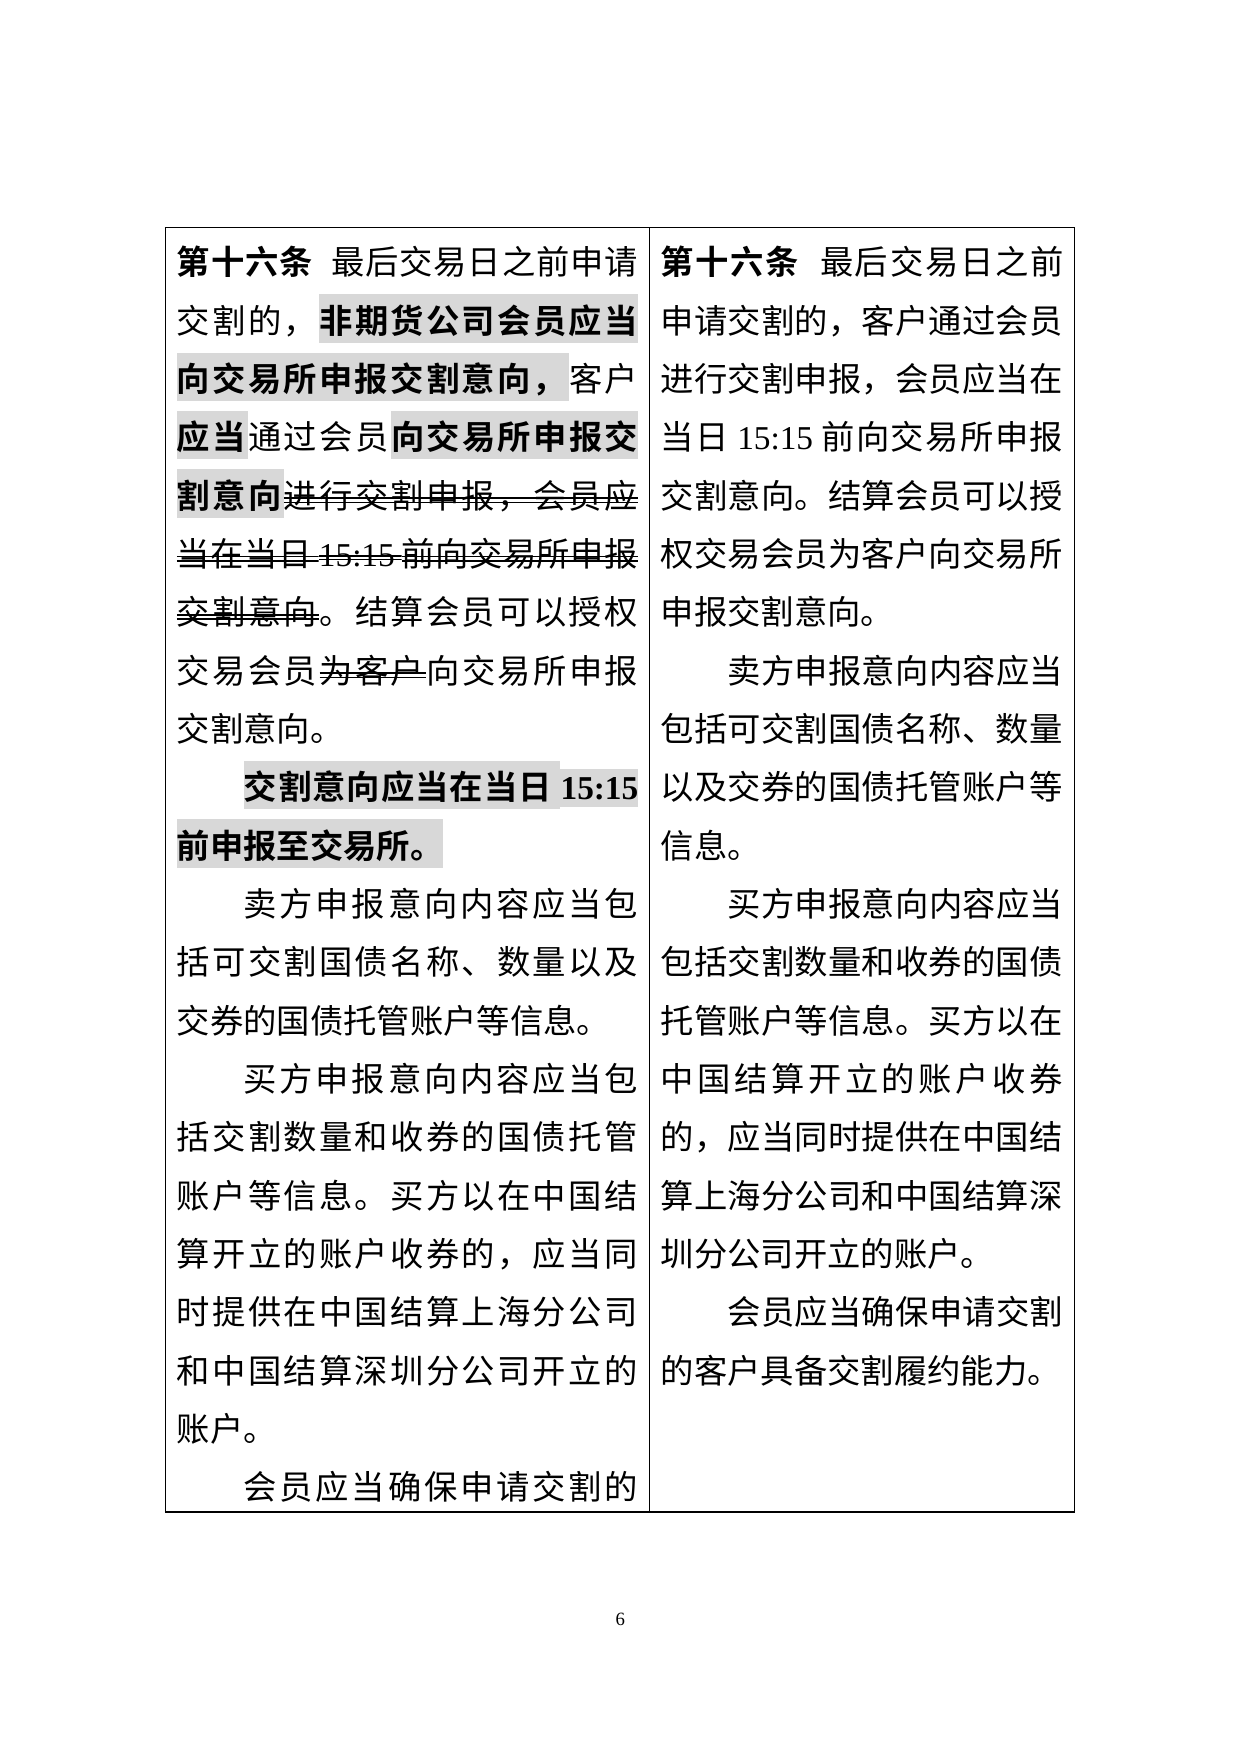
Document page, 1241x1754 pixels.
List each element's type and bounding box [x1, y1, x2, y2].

table_cell [166, 228, 649, 1511]
table_cell [650, 228, 1074, 1511]
